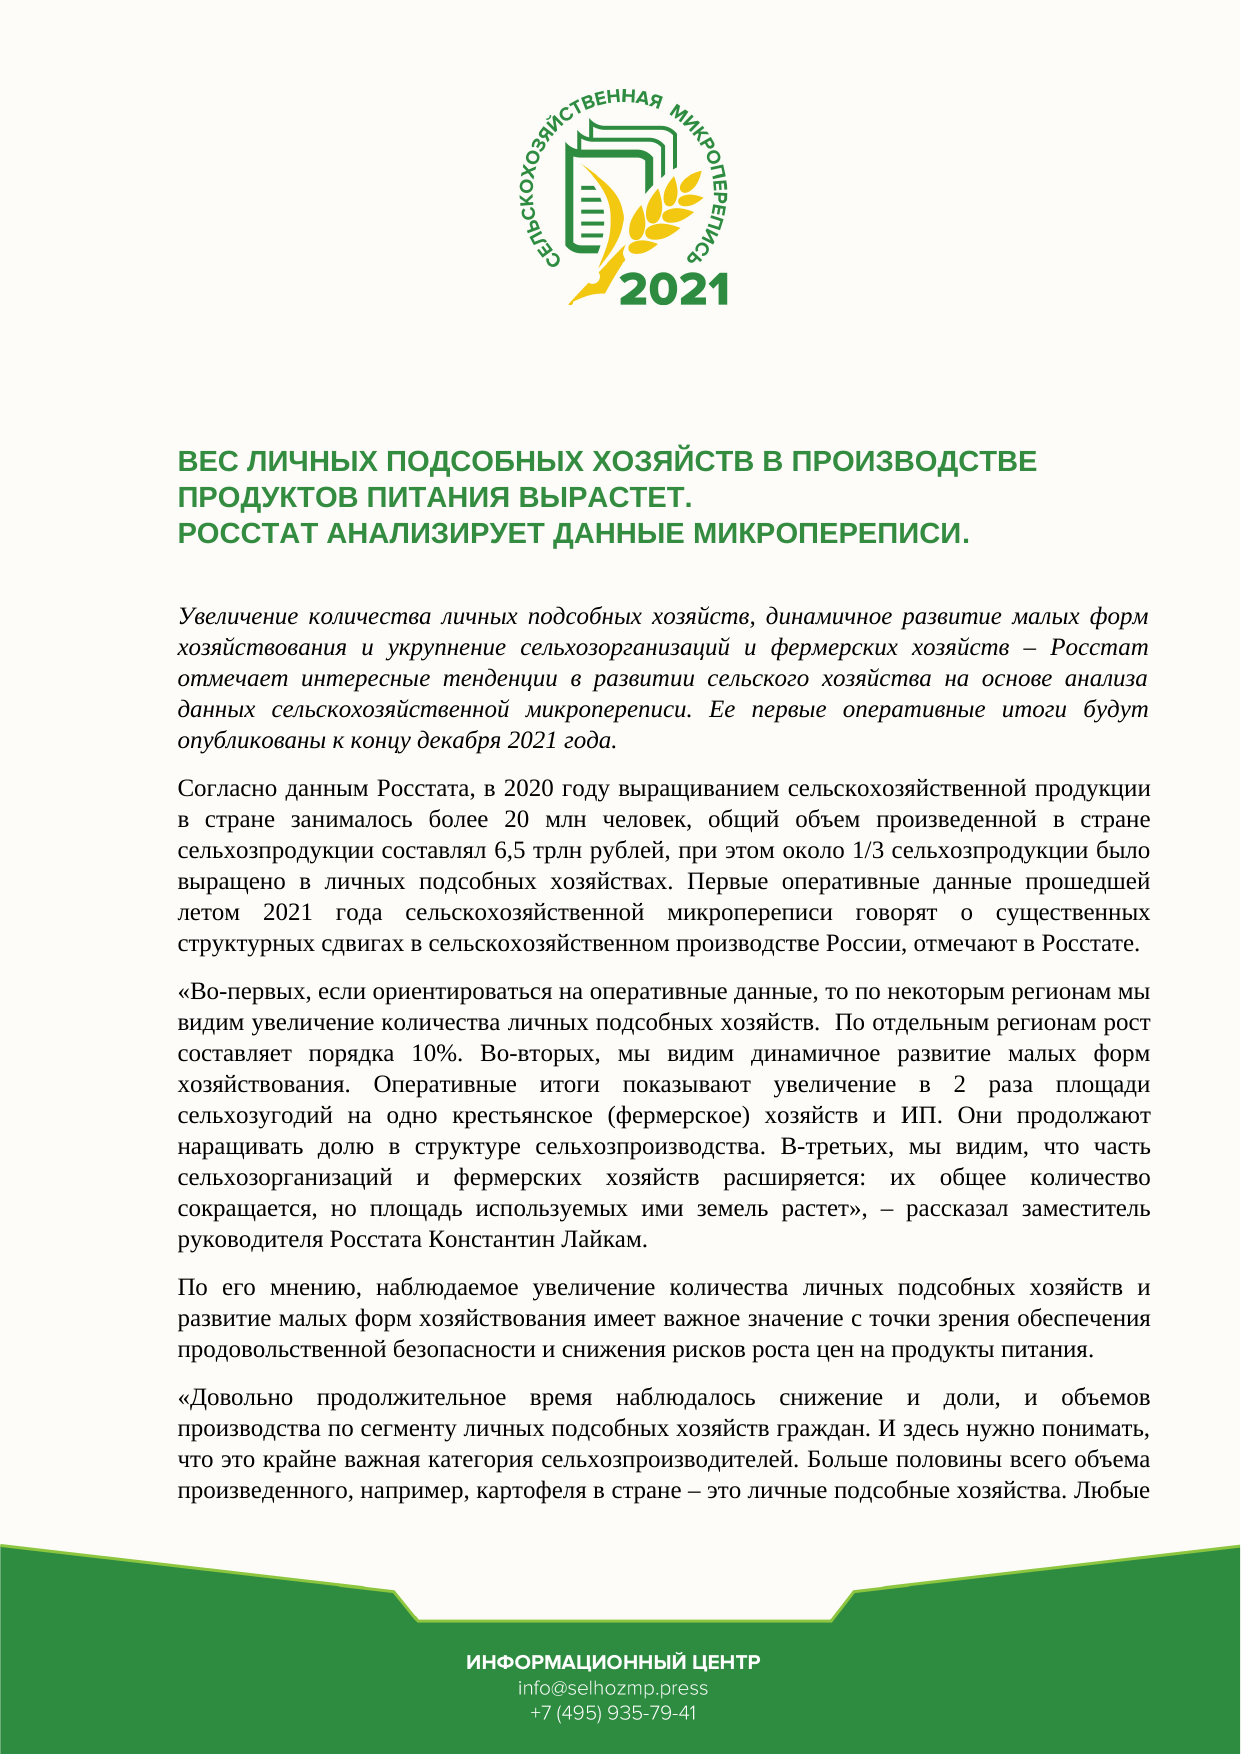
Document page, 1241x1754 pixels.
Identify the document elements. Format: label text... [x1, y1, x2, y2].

text По его мнению, наблюдаемое увеличение количества личных подсобных хозяйств и развитие малых форм хозяйствования имеет важное значение с точки зрения обеспечения продовольственной безопасности и снижения рисков роста цен на продукты питания. [177, 1272, 1152, 1363]
text «Во-первых, если ориентироваться на оперативные данные, то по некоторым регионам мы видим увеличение количества личных подсобных хозяйств. По отдельным регионам рост составляет порядка 10%. Во-вторых, мы видим динамичное развитие малых форм хозяйствования. Оперативные итоги показывают увеличение в 2 раза площади сельхозугодий на одно крестьянское (фермерское) хозяйств и ИП. Они продолжают наращивать долю в структуре сельхозпроизводства. В-третьих, мы видим, что часть сельхозорганизаций и фермерских хозяйств расширяется: их общее количество сокращается, но площадь используемых ими земель растет», – рассказал заместитель руководителя Росстата Константин Лайкам. [177, 976, 1152, 1253]
picture [0, 0, 1241, 1754]
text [177, 1382, 1152, 1504]
text Увеличение количества личных подсобных хозяйств, динамичное развитие малых форм хозяйствования и укрупнение сельхозорганизаций и фермерских хозяйств – Росстат отмечает интересные тенденции в развитии сельского хозяйства на основе анализа данных сельскохозяйственной микропереписи. Ее первые оперативные итоги будут опубликованы к концу декабря 2021 года. [177, 601, 1152, 754]
text Согласно данным Росстата, в 2020 году выращиванием сельскохозяйственной продукции в стране занималось более 20 млн человек, общий объем произведенной в стране сельхозпродукции составлял 6,5 трлн рублей, при этом около 1/3 сельхозпродукции было выращено в личных подсобных хозяйствах. Первые оперативные данные прошедшей летом 2021 года сельскохозяйственной микропереписи говорят о существенных структурных сдвигах в сельскохозяйственном производстве России, отмечают в Росстате. [177, 773, 1152, 957]
text РОССТАТ АНАЛИЗИРУЕТ ДАННЫЕ МИКРОПЕРЕПИСИ. [177, 517, 1152, 550]
text ВЕС ЛИЧНЫХ ПОДСОБНЫХ ХОЗЯЙСТВ В ПРОИЗВОДСТВЕ ПРОДУКТОВ ПИТАНИЯ ВЫРАСТЕТ. [177, 444, 1152, 514]
